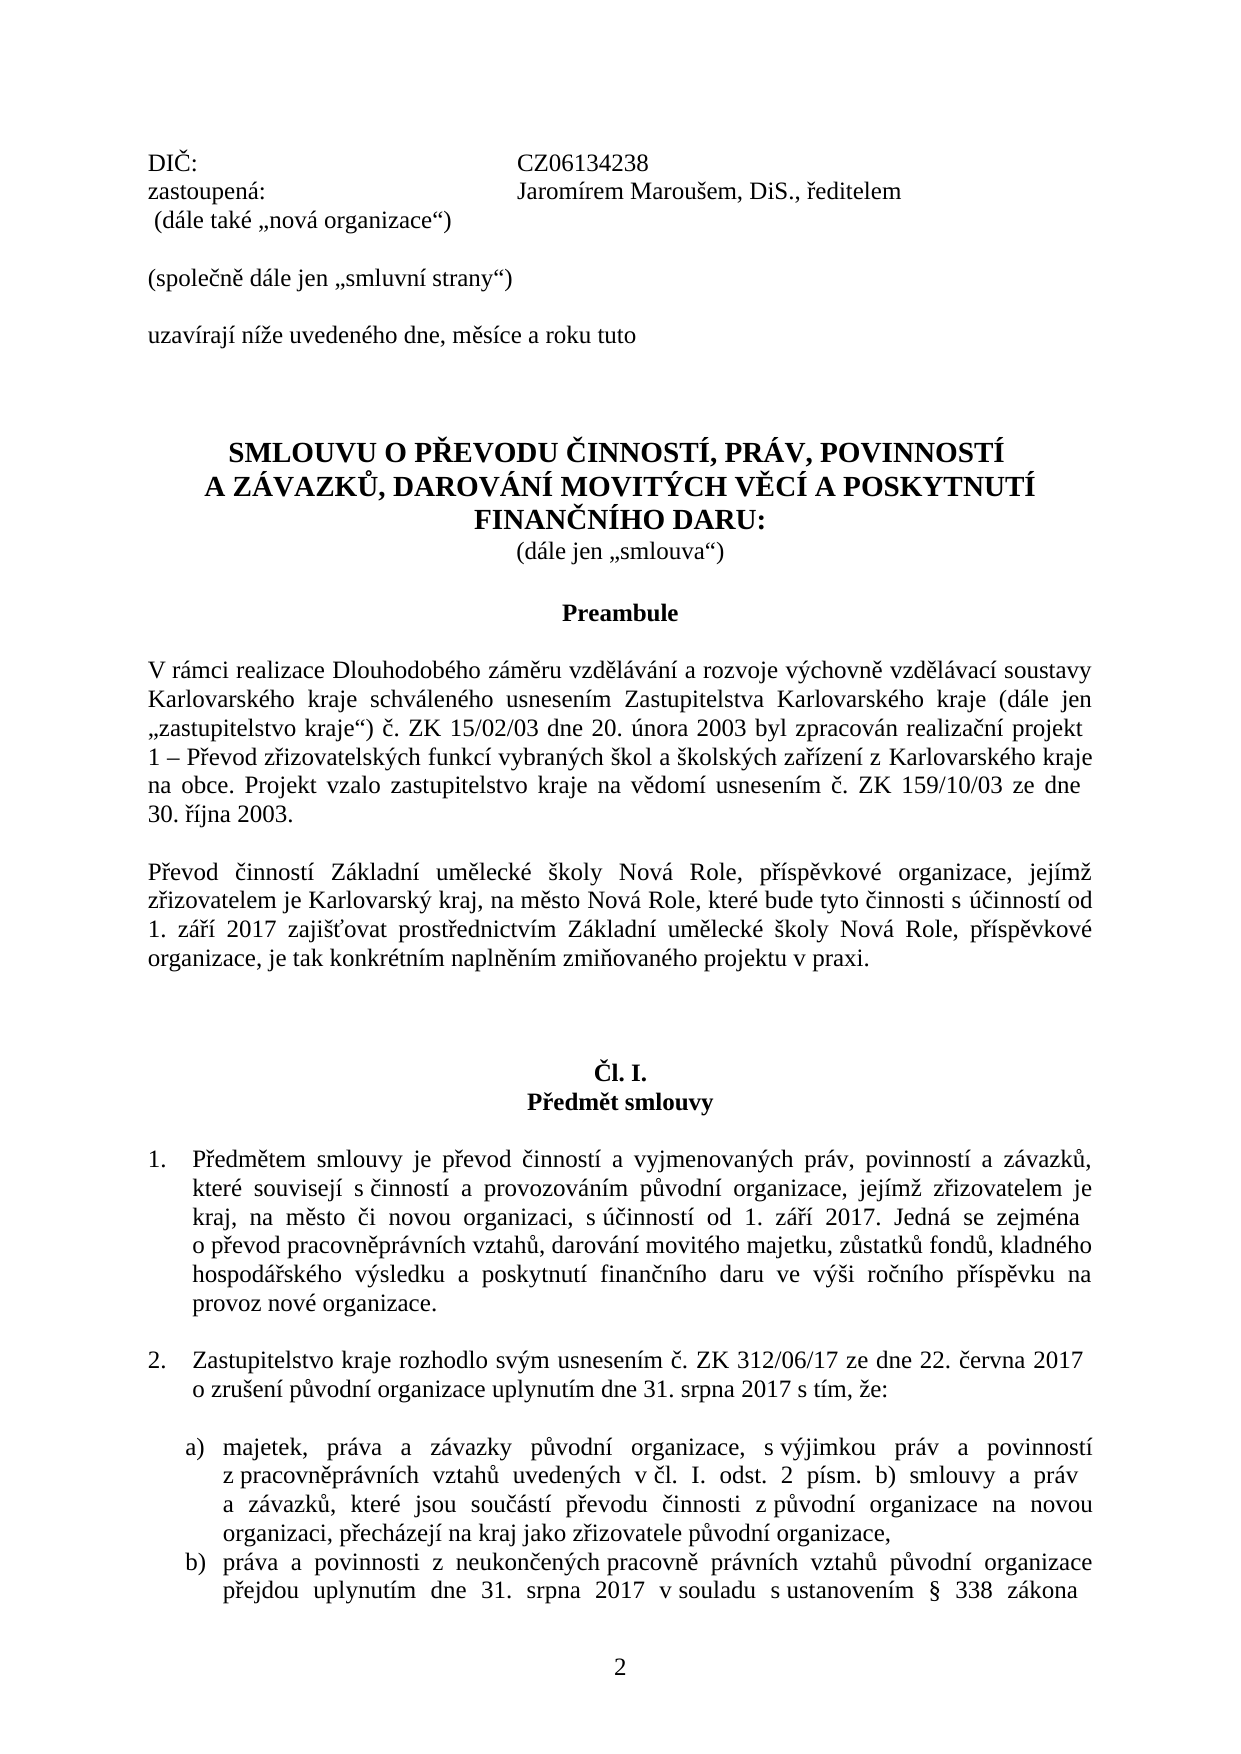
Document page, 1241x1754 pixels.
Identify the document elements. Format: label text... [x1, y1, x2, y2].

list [185, 1547, 1093, 1604]
text Čl. I. [148, 1058, 1093, 1087]
text zastoupená: Jaromírem Maroušem, DiS., ředitelem [148, 176, 1093, 205]
text Preambule [148, 598, 1093, 627]
text uzavírají níže uvedeného dne, měsíce a roku tuto [148, 320, 1093, 349]
text Převod činností Základní umělecké školy Nová Role, příspěvkové organizace, jejímž zřizovatelem je Karlovarský kraj, na město Nová Role, které bude tyto činnosti s účinností od 1. září 2017 zajišťovat prostřednictvím Základní umělecké školy Nová Role, příspěvkové organizace, je tak konkrétním naplněním zmiňovaného projektu v praxi. [148, 857, 1093, 972]
list Zastupitelstvo kraje rozhodlo svým usnesením č. ZK 312/06/17 ze dne 22. června 2017 o zrušení původní organizace uplynutím dne 31. srpna 2017 s tím, že: [148, 1346, 1093, 1403]
text SMLOUVU O PŘEVODU ČINNOSTÍ, PRÁV, POVINNOSTÍ A ZÁVAZKŮ, DAROVÁNÍ MOVITÝCH VĚCÍ A POSKYTNUTÍ FINANČNÍHO DARU: [148, 435, 1093, 536]
text V rámci realizace Dlouhodobého záměru vzdělávání a rozvoje výchovně vzdělávací soustavy Karlovarského kraje schváleného usnesením Zastupitelstva Karlovarského kraje (dále jen „zastupitelstvo kraje“) č. ZK 15/02/03 dne 20. února 2003 byl zpracován realizační projekt 1 – Převod zřizovatelských funkcí vybraných škol a školských zařízení z Karlovarského kraje na obce. Projekt vzalo zastupitelstvo kraje na vědomí usnesením č. ZK 159/10/03 ze dne 30. října 2003. [148, 656, 1093, 828]
text (dále jen „smlouva“) [148, 536, 1093, 564]
list majetek, práva a závazky původní organizace, s výjimkou práv a povinností z pracovněprávních vztahů uvedených v čl. I. odst. 2 písm. b) smlouvy a práv a závazků, které jsou součástí převodu činnosti z původní organizace na novou organizaci, přecházejí na kraj jako zřizovatele původní organizace, [185, 1432, 1093, 1547]
list Předmětem smlouvy je převod činností a vyjmenovaných práv, povinností a závazků, které souvisejí s činností a provozováním původní organizace, jejímž zřizovatelem je kraj, na město či novou organizaci, s účinností od 1. září 2017. Jedná se zejména o převod pracovněprávních vztahů, darování movitého majetku, zůstatků fondů, kladného hospodářského výsledku a poskytnutí finančního daru ve výši ročního příspěvku na provoz nové organizace. [148, 1144, 1093, 1317]
text DIČ: CZ06134238 [148, 148, 1093, 176]
text (dále také „nová organizace“) [148, 205, 1093, 234]
text Předmět smlouvy [148, 1087, 1093, 1116]
text (společně dále jen „smluvní strany“) [148, 263, 1093, 291]
